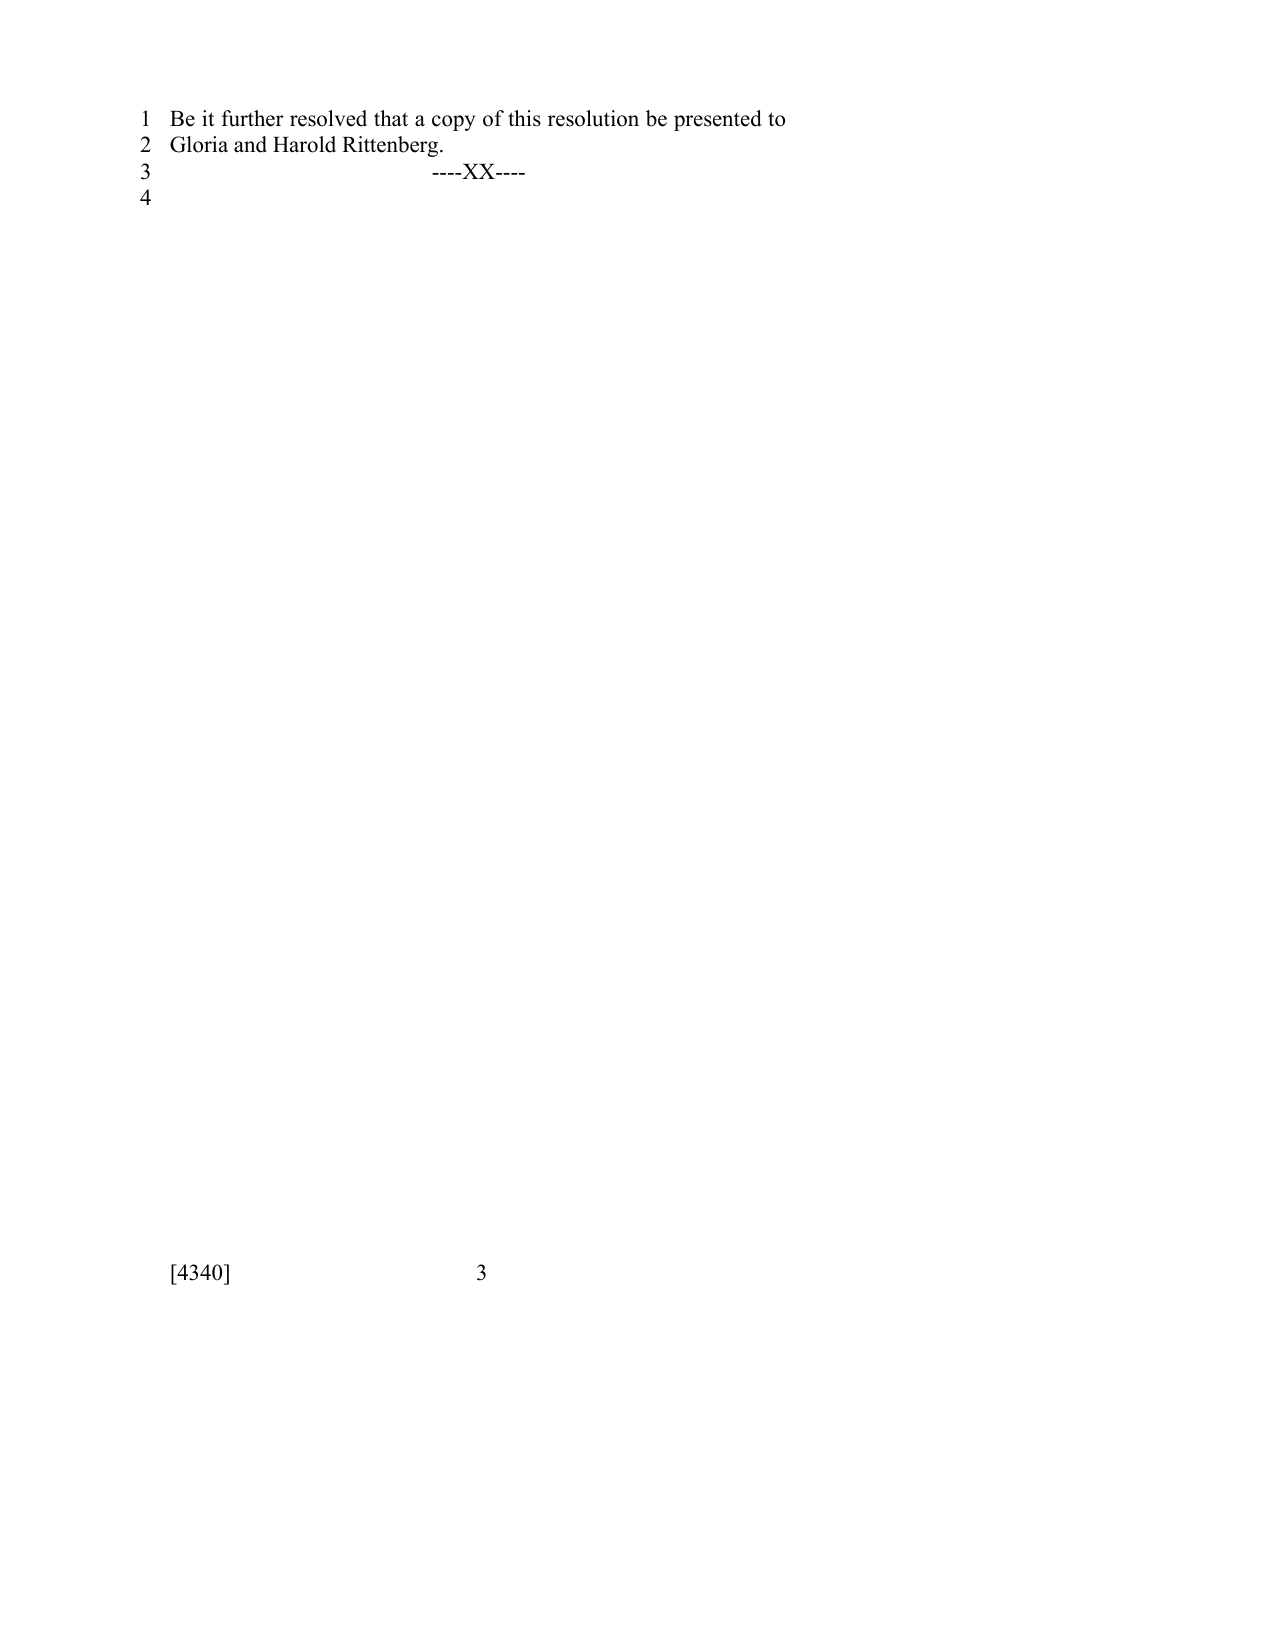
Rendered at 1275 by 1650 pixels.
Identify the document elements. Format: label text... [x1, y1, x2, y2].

text Be it further resolved that a copy of this resolution be presented to Gloria and Harold Rittenberg. [169, 105, 787, 158]
text ----XX---- [169, 158, 787, 184]
